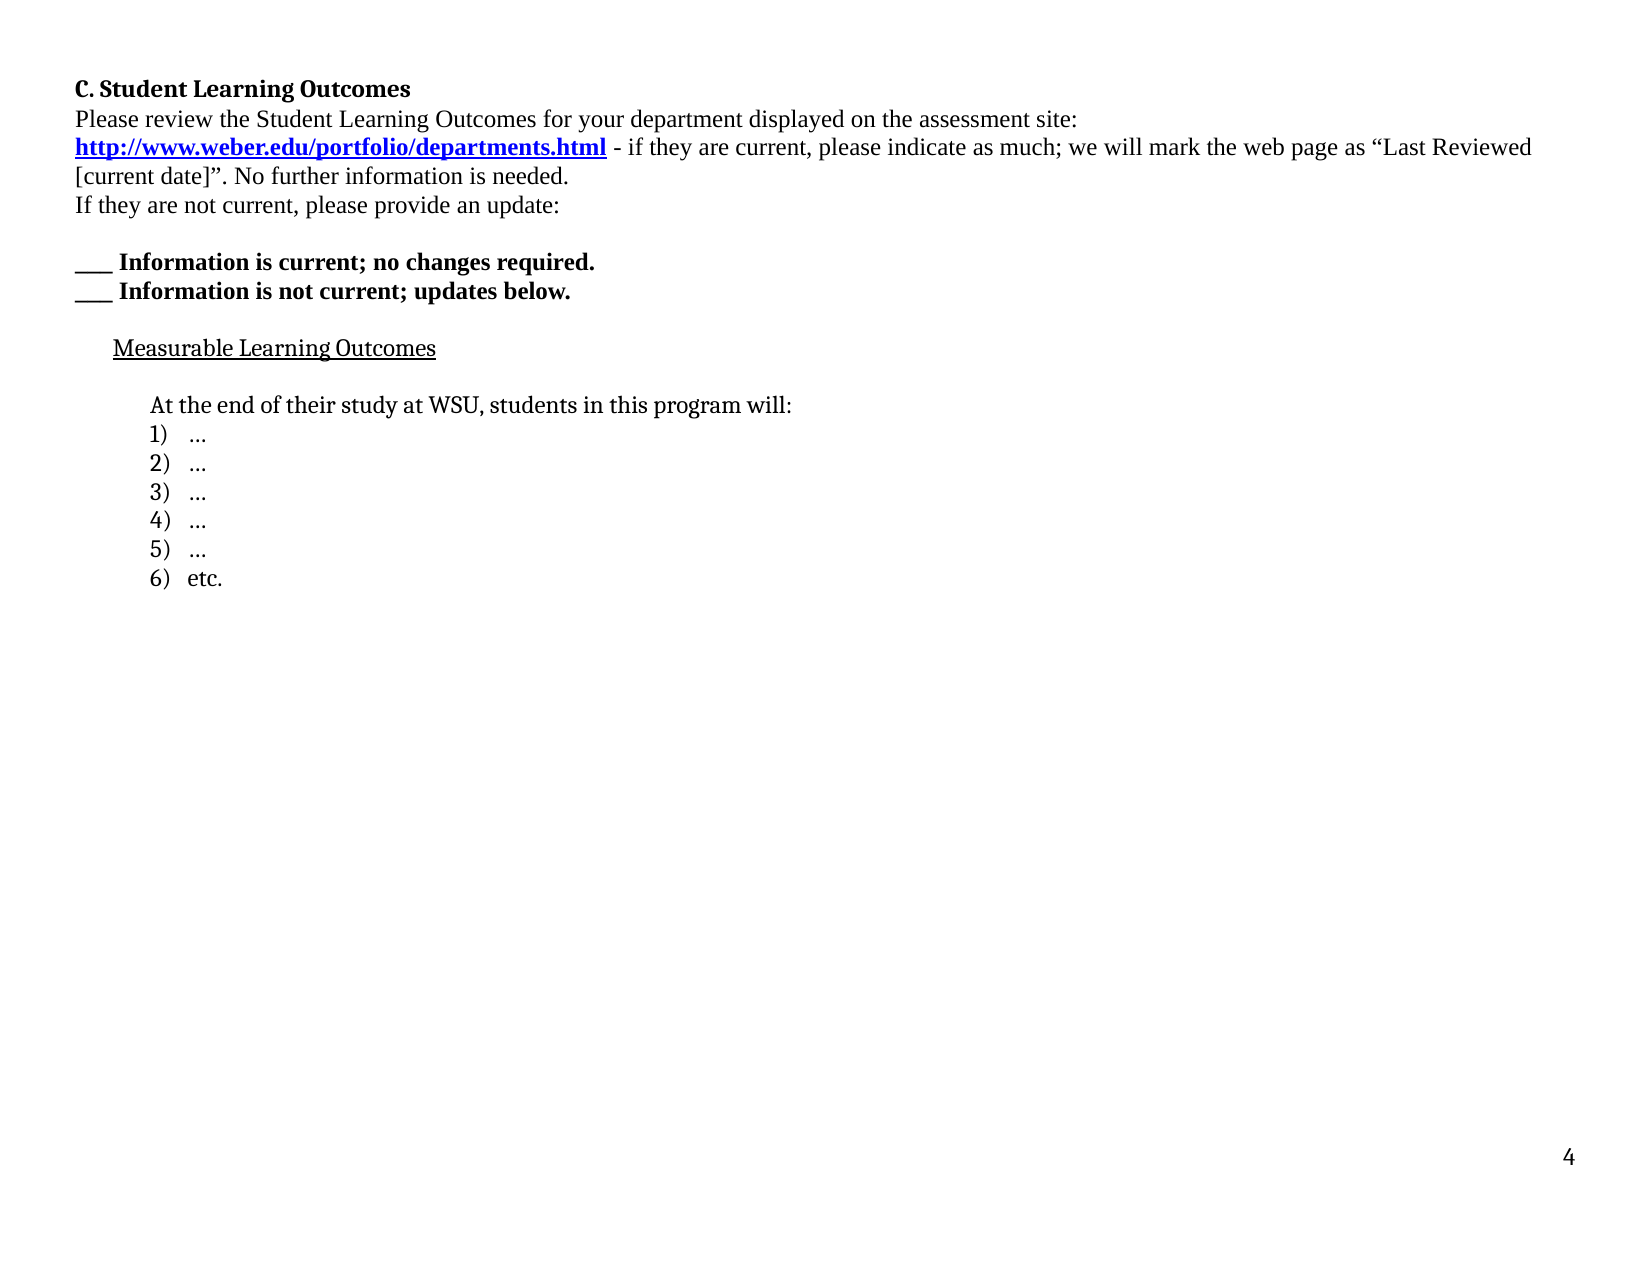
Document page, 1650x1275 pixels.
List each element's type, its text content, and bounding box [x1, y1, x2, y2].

list … [150, 477, 1575, 506]
text ___ Information is current; no changes required. ___ Information is not current; updates below. [75, 247, 1575, 305]
list … [150, 420, 1575, 449]
list … [150, 449, 1575, 477]
list … [150, 506, 1575, 535]
list etc. [150, 564, 1575, 592]
text Measurable Learning Outcomes [75, 334, 1575, 362]
list … [150, 535, 1575, 564]
text C. Student Learning Outcomes Please review the Student Learning Outcomes for your department displayed on the assessment site: http://www.weber.edu/portfolio/departments.html - if they are current, please indicate as much; we will mark the web page as “Last Reviewed [current date]”. No further information is needed. If they are not current, please provide an update: [75, 75, 1575, 219]
list At the end of their study at WSU, students in this program will: [150, 391, 1575, 420]
